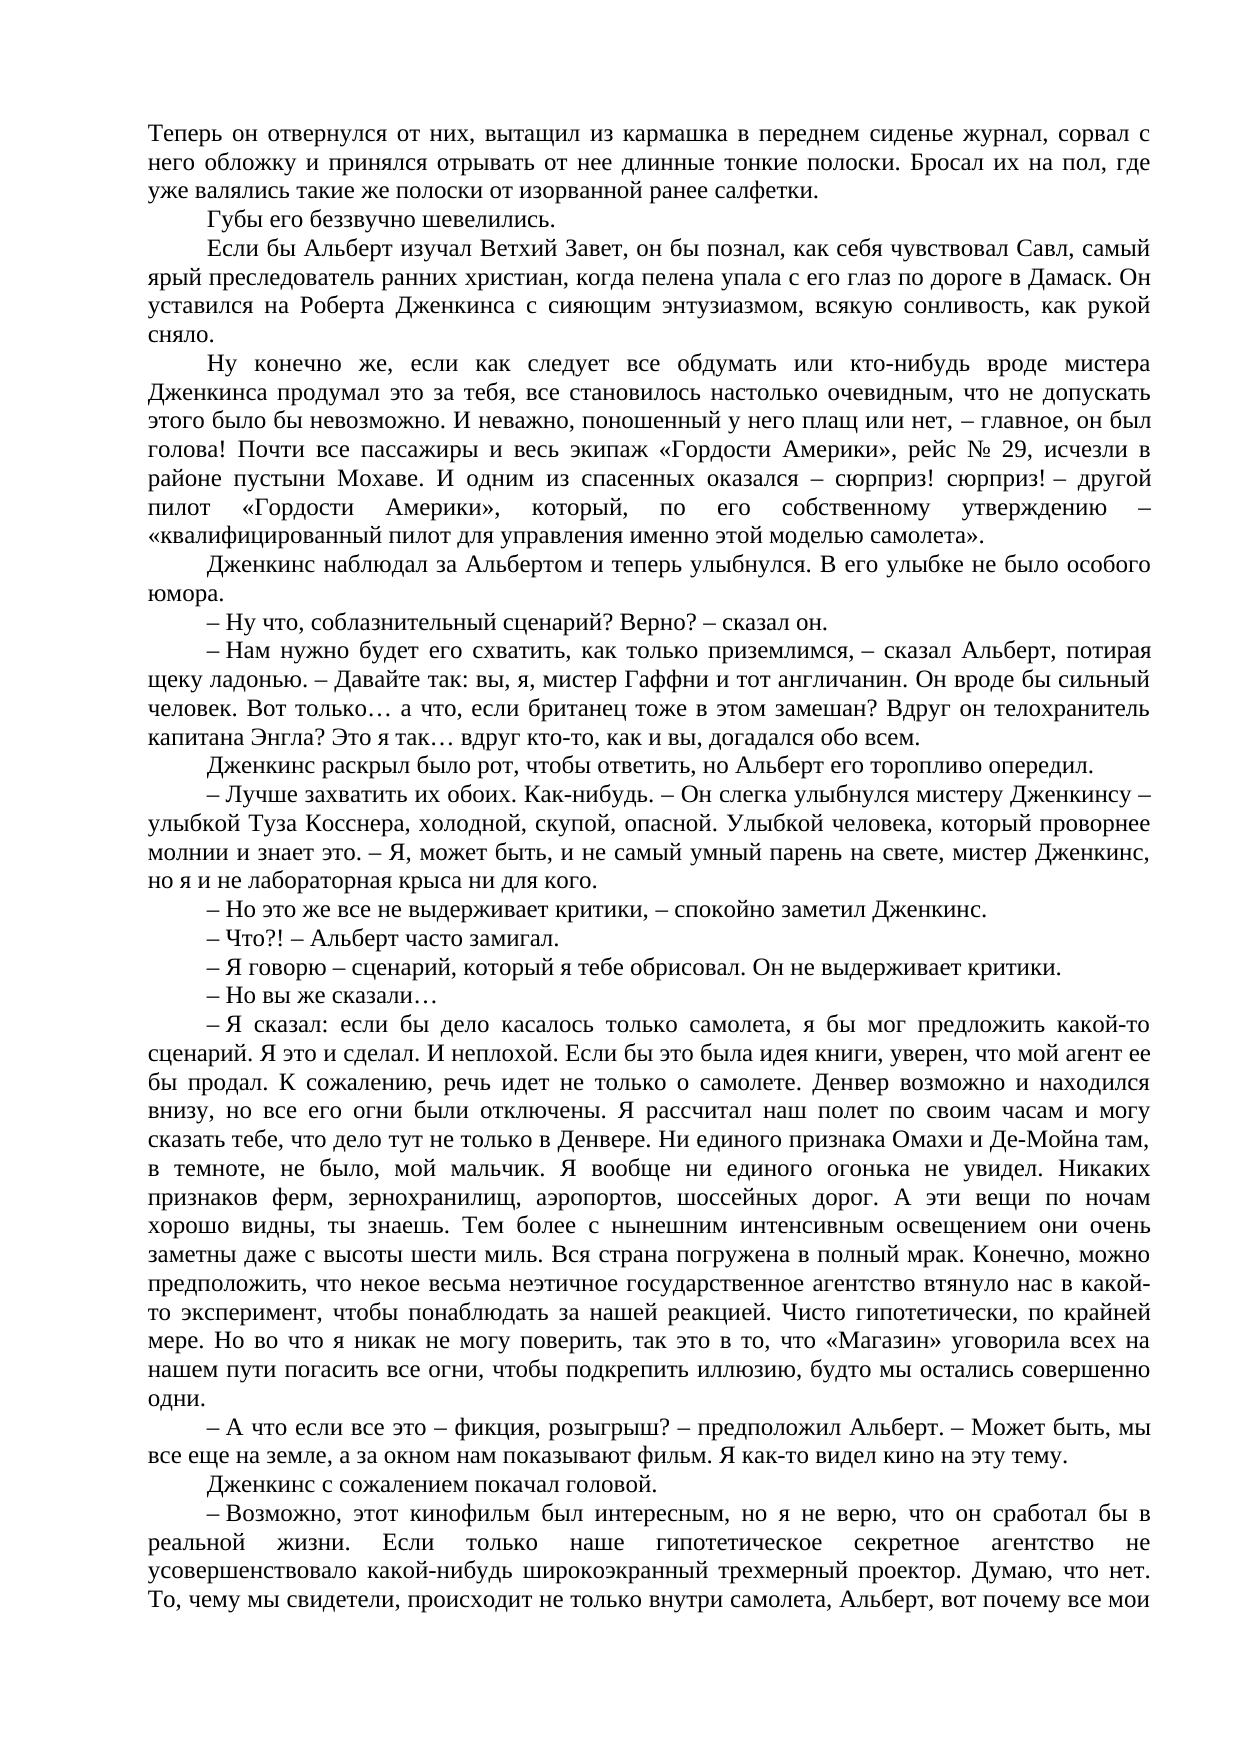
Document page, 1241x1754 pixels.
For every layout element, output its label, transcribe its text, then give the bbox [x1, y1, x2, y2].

text Ну конечно же, если как следует все обдумать или кто-нибудь вроде мистера Дженкинса продумал это за тебя, все становилось настолько очевидным, что не допускать этого было бы невозможно. И неважно, поношенный у него плащ или нет, – главное, он был голова! Почти все пассажиры и весь экипаж «Гордости Америки», рейс № 29, исчезли в районе пустыни Мохаве. И одним из спасенных оказался – сюрприз! сюрприз! – другой пилот «Гордости Америки», который, по его собственному утверждению – «квалифицированный пилот для управления именно этой моделью самолета». [148, 348, 1152, 549]
text Дженкинс раскрыл было рот, чтобы ответить, но Альберт его торопливо опередил. [148, 751, 1152, 779]
text – Я говорю – сценарий, который я тебе обрисовал. Он не выдерживает критики. [148, 952, 1152, 981]
text – Но это же все не выдерживает критики, – спокойно заметил Дженкинс. [148, 894, 1152, 923]
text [148, 118, 1152, 204]
text – А что если все это – фикция, розыгрыш? – предположил Альберт. – Может быть, мы все еще на земле, а за окном нам показывают фильм. Я как-то видел кино на эту тему. [148, 1412, 1152, 1469]
text Дженкинс с сожалением покачал головой. [148, 1469, 1152, 1498]
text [148, 1498, 1152, 1613]
text Губы его беззвучно шевелились. [148, 204, 1152, 233]
text – Что?! – Альберт часто замигал. [148, 923, 1152, 952]
text – Я сказал: если бы дело касалось только самолета, я бы мог предложить какой-то сценарий. Я это и сделал. И неплохой. Если бы это была идея книги, уверен, что мой агент ее бы продал. К сожалению, речь идет не только о самолете. Денвер возможно и находился внизу, но все его огни были отключены. Я рассчитал наш полет по своим часам и могу сказать тебе, что дело тут не только в Денвере. Ни единого признака Омахи и Де-Мойна там, в темноте, не было, мой мальчик. Я вообще ни единого огонька не увидел. Никаких признаков ферм, зернохранилищ, аэропортов, шоссейных дорог. А эти вещи по ночам хорошо видны, ты знаешь. Тем более с нынешним интенсивным освещением они очень заметны даже с высоты шести миль. Вся страна погружена в полный мрак. Конечно, можно предположить, что некое весьма неэтичное государственное агентство втянуло нас в какой-то эксперимент, чтобы понаблюдать за нашей реакцией. Чисто гипотетически, по крайней мере. Но во что я никак не могу поверить, так это в то, что «Магазин» уговорила всех на нашем пути погасить все огни, чтобы подкрепить иллюзию, будто мы остались совершенно одни. [148, 1009, 1152, 1412]
text Дженкинс наблюдал за Альбертом и теперь улыбнулся. В его улыбке не было особого юмора. [148, 549, 1152, 607]
text – Ну что, соблазнительный сценарий? Верно? – сказал он. [148, 607, 1152, 636]
text – Нам нужно будет его схватить, как только приземлимся, – сказал Альберт, потирая щеку ладонью. – Давайте так: вы, я, мистер Гаффни и тот англичанин. Он вроде бы сильный человек. Вот только… а что, если британец тоже в этом замешан? Вдруг он телохранитель капитана Энгла? Это я так… вдруг кто-то, как и вы, догадался обо всем. [148, 636, 1152, 751]
text Если бы Альберт изучал Ветхий Завет, он бы познал, как себя чувствовал Савл, самый ярый преследователь ранних христиан, когда пелена упала с его глаз по дороге в Дамаск. Он уставился на Роберта Дженкинса с сияющим энтузиазмом, всякую сонливость, как рукой сняло. [148, 233, 1152, 348]
text – Лучше захватить их обоих. Как-нибудь. – Он слегка улыбнулся мистеру Дженкинсу – улыбкой Туза Косснера, холодной, скупой, опасной. Улыбкой человека, который проворнее молнии и знает это. – Я, может быть, и не самый умный парень на свете, мистер Дженкинс, но я и не лабораторная крыса ни для кого. [148, 779, 1152, 894]
text – Но вы же сказали… [148, 981, 1152, 1009]
